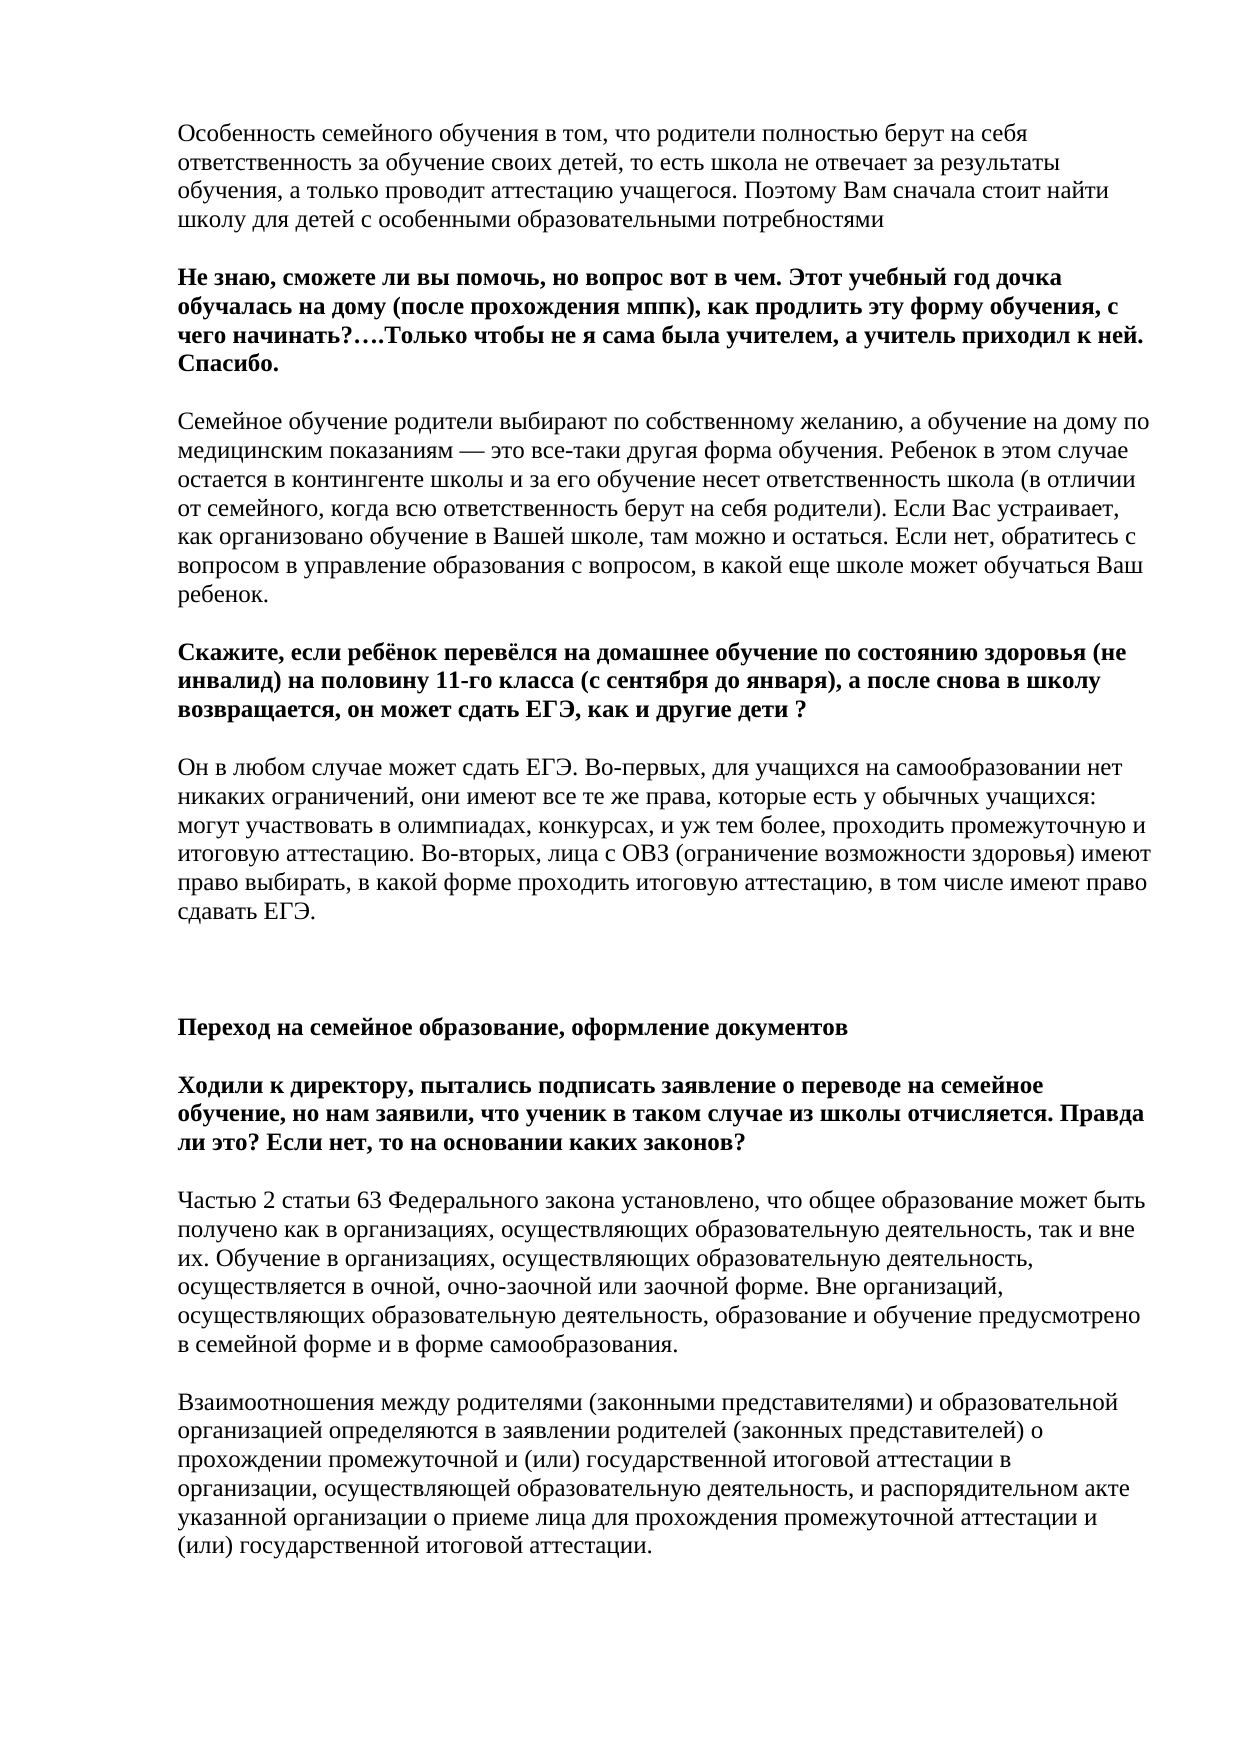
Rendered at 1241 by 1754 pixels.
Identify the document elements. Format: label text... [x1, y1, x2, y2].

text Ходили к директору, пытались подписать заявление о переводе на семейное обучение, но нам заявили, что ученик в таком случае из школы отчисляется. Правда ли это? Если нет, то на основании каких законов? [177, 1070, 1152, 1156]
text Переход на семейное образование, оформление документов [177, 1012, 1152, 1041]
text Особенность семейного обучения в том, что родители полностью берут на себя ответственность за обучение своих детей, то есть школа не отвечает за результаты обучения, а только проводит аттестацию учащегося. Поэтому Вам сначала стоит найти школу для детей с особенными образовательными потребностями [177, 118, 1152, 233]
text Он в любом случае может сдать ЕГЭ. Во-первых, для учащихся на самообразовании нет никаких ограничений, они имеют все те же права, которые есть у обычных учащихся: могут участвовать в олимпиадах, конкурсах, и уж тем более, проходить промежуточную и итоговую аттестацию. Во-вторых, лица с ОВЗ (ограничение возможности здоровья) имеют право выбирать, в какой форме проходить итоговую аттестацию, в том числе имеют право сдавать ЕГЭ. [177, 752, 1152, 925]
text Семейное обучение родители выбирают по собственному желанию, а обучение на дому по медицинским показаниям — это все-таки другая форма обучения. Ребенок в этом случае остается в контингенте школы и за его обучение несет ответственность школа (в отличии от семейного, когда всю ответственность берут на себя родители). Если Вас устраивает, как организовано обучение в Вашей школе, там можно и остаться. Если нет, обратитесь с вопросом в управление образования с вопросом, в какой еще школе может обучаться Ваш ребенок. [177, 406, 1152, 608]
text Взаимоотношения между родителями (законными представителями) и образовательной организацией определяются в заявлении родителей (законных представителей) о прохождении промежуточной и (или) государственной итоговой аттестации в организации, осуществляющей образовательную деятельность, и распорядительном акте указанной организации о приеме лица для прохождения промежуточной аттестации и (или) государственной итоговой аттестации. [177, 1387, 1152, 1559]
text Частью 2 статьи 63 Федерального закона установлено, что общее образование может быть получено как в организациях, осуществляющих образовательную деятельность, так и вне их. Обучение в организациях, осуществляющих образовательную деятельность, осуществляется в очной, очно-заочной или заочной форме. Вне организаций, осуществляющих образовательную деятельность, образование и обучение предусмотрено в семейной форме и в форме самообразования. [177, 1185, 1152, 1358]
text Скажите, если ребёнок перевёлся на домашнее обучение по состоянию здоровья (не инвалид) на половину 11-го класса (с сентября до января), а после снова в школу возвращается, он может сдать ЕГЭ, как и другие дети ? [177, 637, 1152, 723]
text Не знаю, сможете ли вы помочь, но вопрос вот в чем. Этот учебный год дочка обучалась на дому (после прохождения мппк), как продлить эту форму обучения, с чего начинать?….Только чтобы не я сама была учителем, а учитель приходил к ней. Спасибо. [177, 262, 1152, 377]
